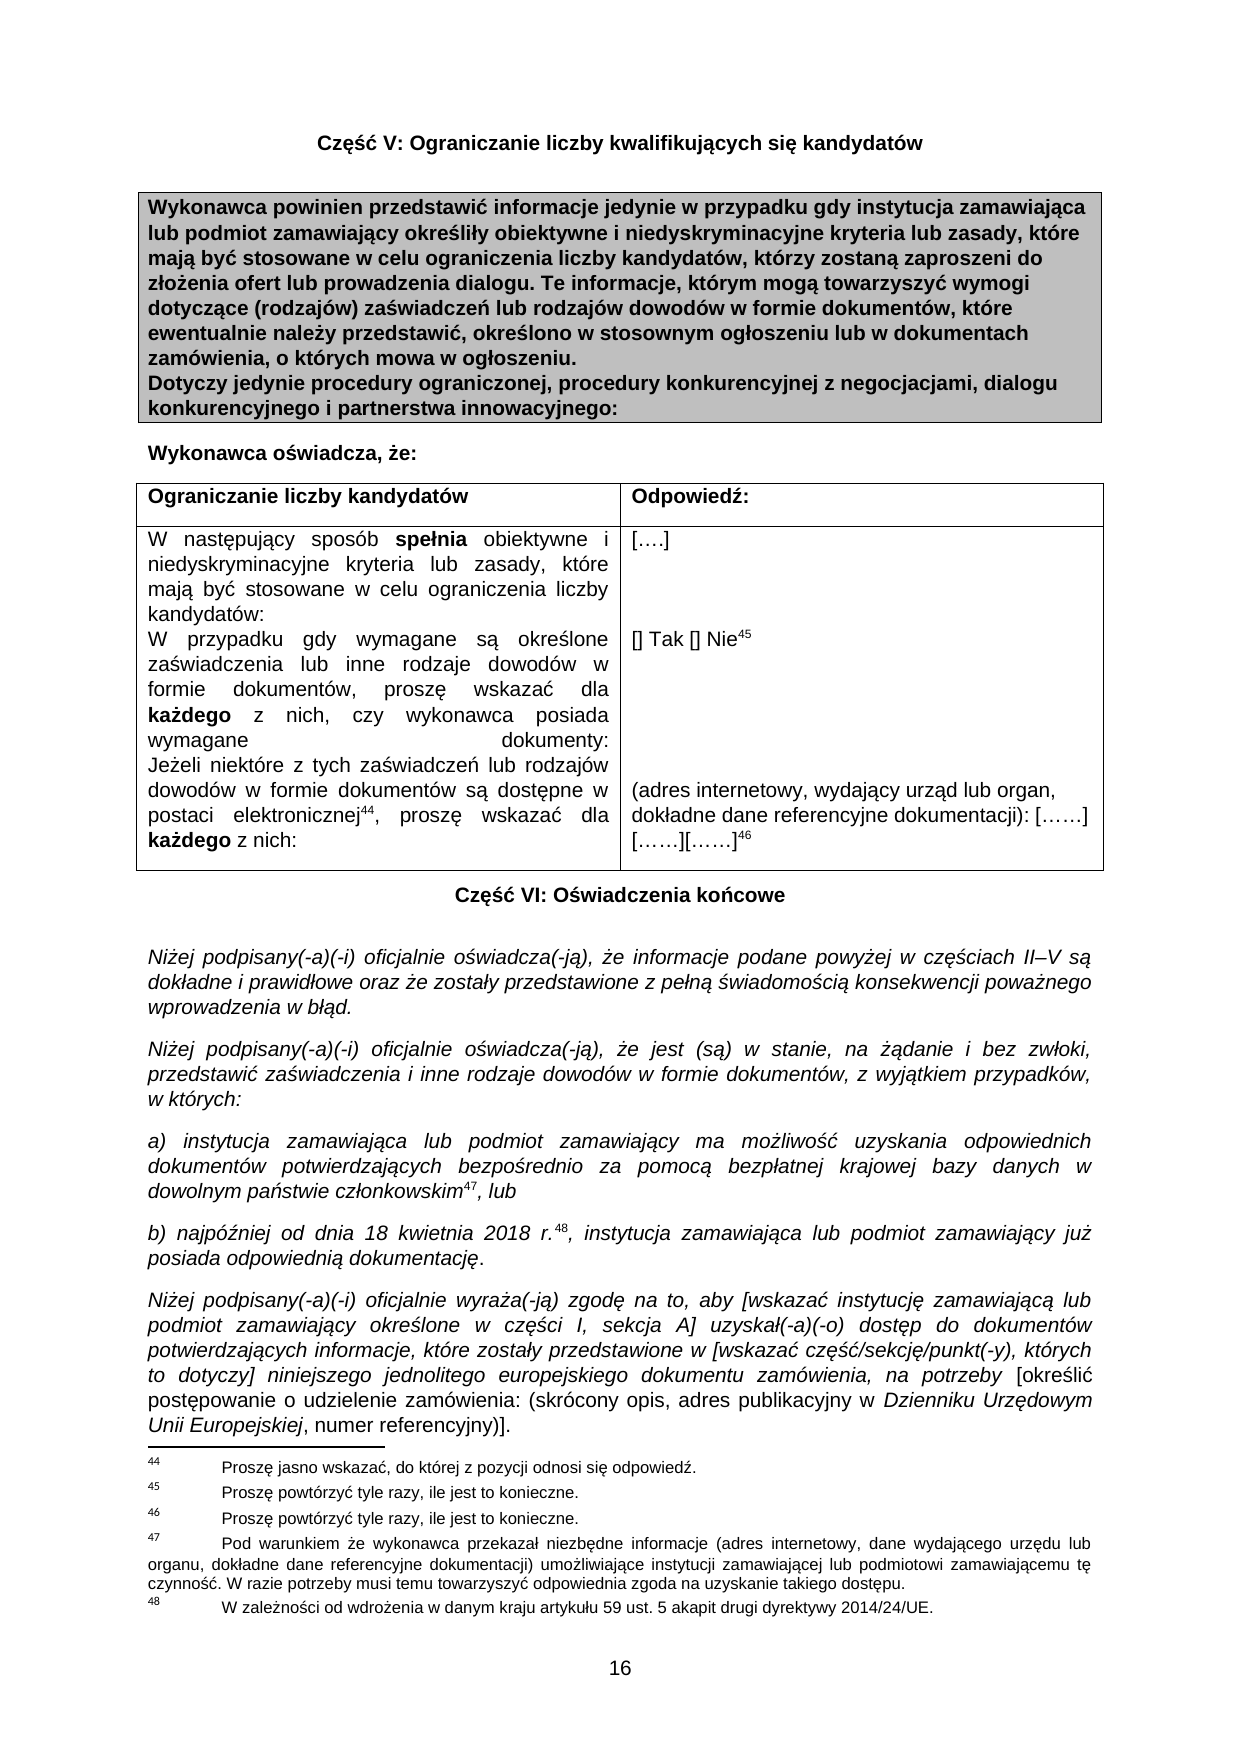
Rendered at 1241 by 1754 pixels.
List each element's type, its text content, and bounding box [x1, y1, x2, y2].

text Wykonawca powinien przedstawić informacje jedynie w przypadku gdy instytucja zamawiająca lub podmiot zamawiający określiły obiektywne i niedyskryminacyjne kryteria lub zasady, które mają być stosowane w celu ograniczenia liczby kandydatów, którzy zostaną zaproszeni do złożenia ofert lub prowadzenia dialogu. Te informacje, którym mogą towarzyszyć wymogi dotyczące (rodzajów) zaświadczeń lub rodzajów dowodów w formie dokumentów, które ewentualnie należy przedstawić, określono w stosownym ogłoszeniu lub w dokumentach zamówienia, o których mowa w ogłoszeniu. Dotyczy jedynie procedury ograniczonej, procedury konkurencyjnej z negocjacjami, dialogu konkurencyjnego i partnerstwa innowacyjnego: [139, 193, 1101, 422]
text Wykonawca oświadcza, że: [148, 441, 1093, 465]
text Niżej podpisany(-a)(-i) oficjalnie oświadcza(-ją), że informacje podane powyżej w częściach II–V są dokładne i prawidłowe oraz że zostały przedstawione z pełną świadomością konsekwencji poważnego wprowadzenia w błąd. [148, 945, 1093, 1019]
text b) najpóźniej od dnia 18 kwietnia 2018 r., instytucja zamawiająca lub podmiot zamawiający już posiada odpowiednią dokumentację. [148, 1221, 1093, 1270]
text Niżej podpisany(-a)(-i) oficjalnie oświadcza(-ją), że jest (są) w stanie, na żądanie i bez zwłoki, przedstawić zaświadczenia i inne rodzaje dowodów w formie dokumentów, z wyjątkiem przypadków, w których: [148, 1037, 1093, 1111]
table_cell W następujący sposób spełnia obiektywne i niedyskryminacyjne kryteria lub zasady, które mają być stosowane w celu ograniczenia liczby kandydatów: W przypadku gdy wymagane są określone zaświadczenia lub inne rodzaje dowodów w formie dokumentów, proszę wskazać dla każdego z nich, czy wykonawca posiada wymagane dokumenty: Jeżeli niektóre z tych zaświadczeń lub rodzajów dowodów w formie dokumentów są dostępne w postaci elektronicznej, proszę wskazać dla każdego z nich: [137, 527, 620, 870]
text Niżej podpisany(-a)(-i) oficjalnie wyraża(-ją) zgodę na to, aby [wskazać instytucję zamawiającą lub podmiot zamawiający określone w części I, sekcja A] uzyskał(-a)(-o) dostęp do dokumentów potwierdzających informacje, które zostały przedstawione w [wskazać część/sekcję/punkt(-y), których to dotyczy] niniejszego jednolitego europejskiego dokumentu zamówienia, na potrzeby [określić postępowanie o udzielenie zamówienia: (skrócony opis, adres publikacyjny w Dzienniku Urzędowym Unii Europejskiej, numer referencyjny)]. [148, 1288, 1093, 1437]
table_cell [….] [] Tak [] Nie (adres internetowy, wydający urząd lub organ, dokładne dane referencyjne dokumentacji): [……][……][……] [621, 527, 1103, 870]
text a) instytucja zamawiająca lub podmiot zamawiający ma możliwość uzyskania odpowiednich dokumentów potwierdzających bezpośrednio za pomocą bezpłatnej krajowej bazy danych w dowolnym państwie członkowskim, lub [148, 1129, 1093, 1203]
title Część V: Ograniczanie liczby kwalifikujących się kandydatów [148, 131, 1093, 154]
table_header Odpowiedź: [621, 484, 1103, 526]
title Część VI: Oświadczenia końcowe [148, 883, 1093, 907]
table_header Ograniczanie liczby kandydatów [137, 484, 620, 526]
